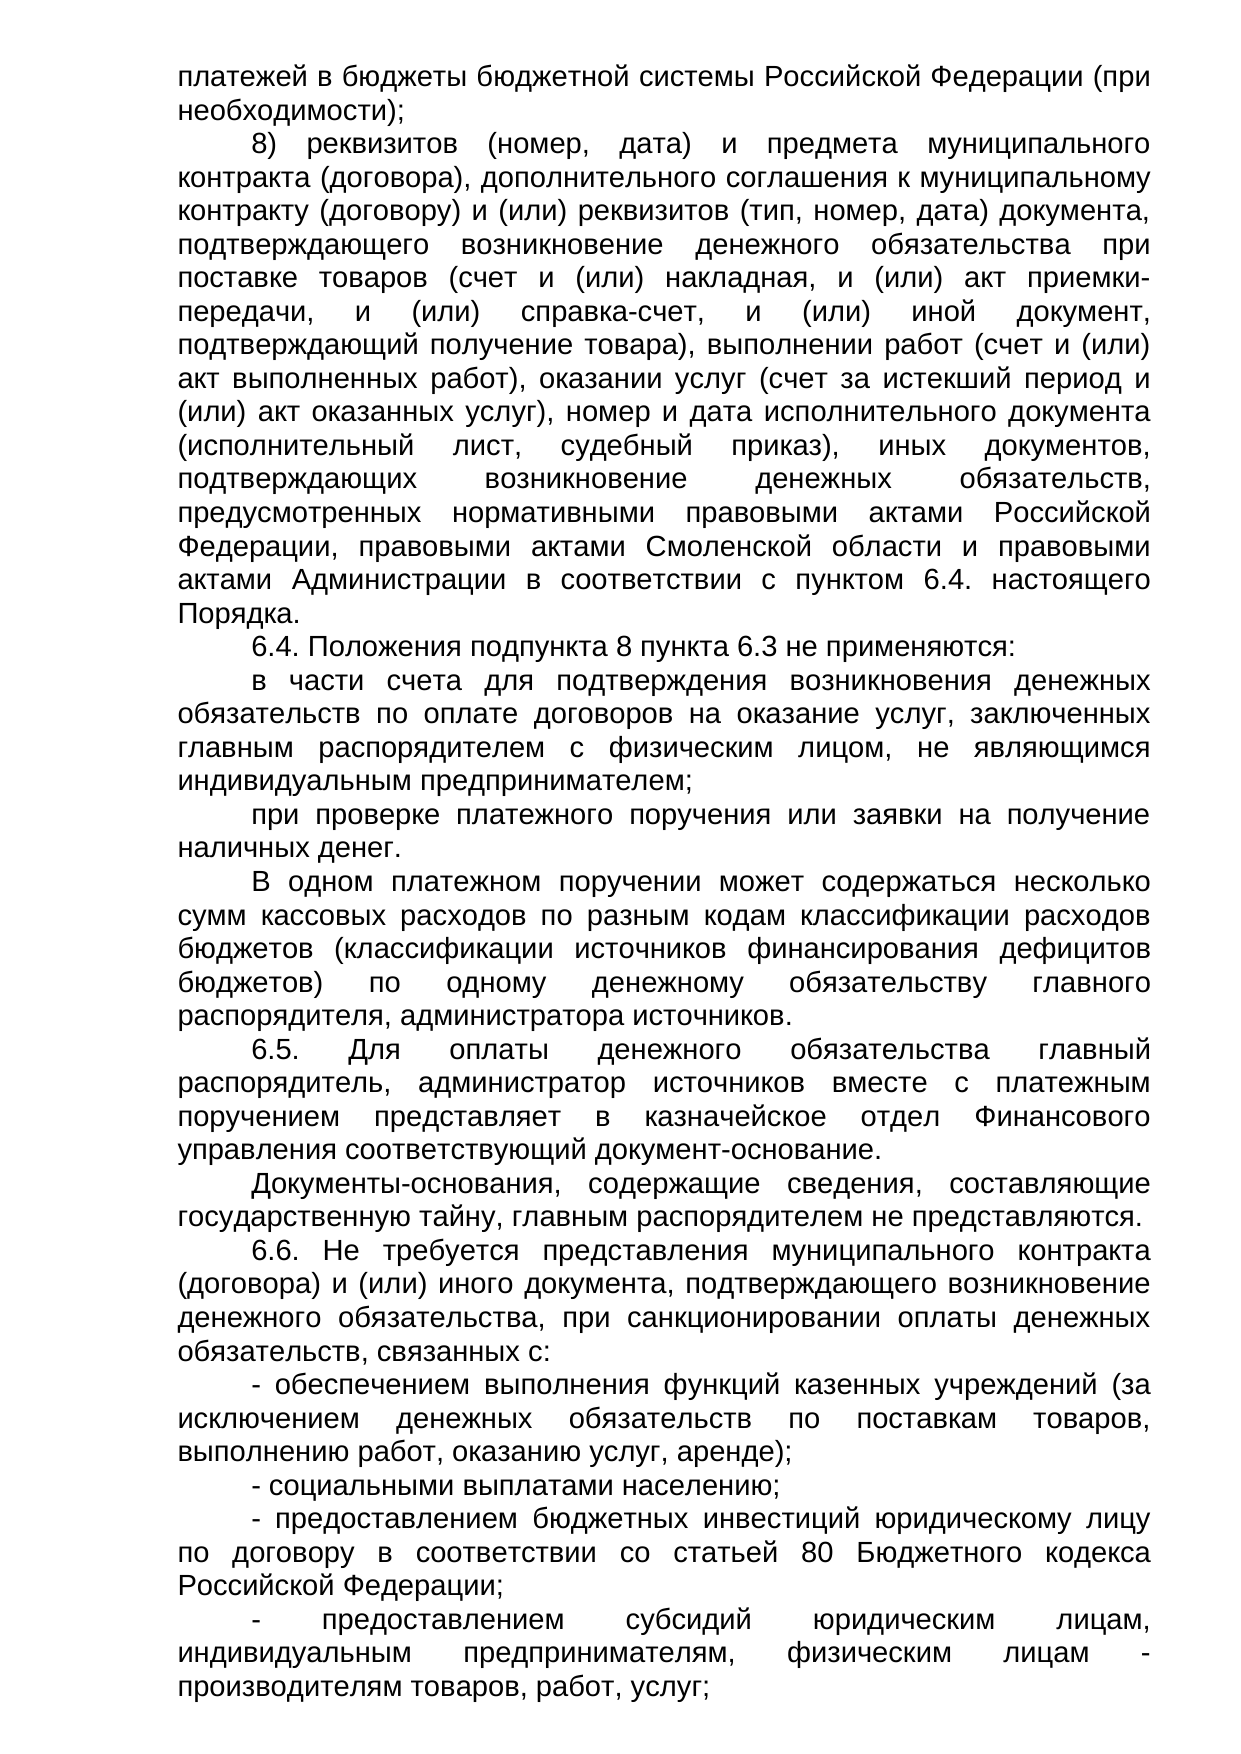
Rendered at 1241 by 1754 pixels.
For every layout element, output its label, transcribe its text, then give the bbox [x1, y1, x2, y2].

text - социальными выплатами населению; [177, 1468, 1152, 1501]
text - обеспечением выполнения функций казенных учреждений (за исключением денежных обязательств по поставкам товаров, выполнению работ, оказанию услуг, аренде); [177, 1367, 1152, 1468]
text - предоставлением бюджетных инвестиций юридическому лицу по договору в соответствии со статьей 80 Бюджетного кодекса Российской Федерации; [177, 1501, 1152, 1602]
text - предоставлением субсидий юридическим лицам, индивидуальным предпринимателям, физическим лицам - производителям товаров, работ, услуг; [177, 1602, 1152, 1703]
text 6.6. Не требуется представления муниципального контракта (договора) и (или) иного документа, подтверждающего возникновение денежного обязательства, при санкционировании оплаты денежных обязательств, связанных с: [177, 1233, 1152, 1367]
text В одном платежном поручении может содержаться несколько сумм кассовых расходов по разным кодам классификации расходов бюджетов (классификации источников финансирования дефицитов бюджетов) по одному денежному обязательству главного распорядителя, администратора источников. [177, 864, 1152, 1032]
text в части счета для подтверждения возникновения денежных обязательств по оплате договоров на оказание услуг, заключенных главным распорядителем с физическим лицом, не являющимся индивидуальным предпринимателем; [177, 663, 1152, 797]
text 6.5. Для оплаты денежного обязательства главный распорядитель, администратор источников вместе с платежным поручением представляет в казначейское отдел Финансового управления соответствующий документ-основание. [177, 1032, 1152, 1166]
text при проверке платежного поручения или заявки на получение наличных денег. [177, 797, 1152, 864]
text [177, 59, 1152, 126]
text 8) реквизитов (номер, дата) и предмета муниципального контракта (договора), дополнительного соглашения к муниципальному контракту (договору) и (или) реквизитов (тип, номер, дата) документа, подтверждающего возникновение денежного обязательства при поставке товаров (счет и (или) накладная, и (или) акт приемки-передачи, и (или) справка-счет, и (или) иной документ, подтверждающий получение товара), выполнении работ (счет и (или) акт выполненных работ), оказании услуг (счет за истекший период и (или) акт оказанных услуг), номер и дата исполнительного документа (исполнительный лист, судебный приказ), иных документов, подтверждающих возникновение денежных обязательств, предусмотренных нормативными правовыми актами Российской Федерации, правовыми актами Смоленской области и правовыми актами Администрации в соответствии с пунктом 6.4. настоящего Порядка. [177, 126, 1152, 629]
text Документы-основания, содержащие сведения, составляющие государственную тайну, главным распорядителем не представляются. [177, 1166, 1152, 1233]
text 6.4. Положения подпункта 8 пункта 6.3 не применяются: [177, 629, 1152, 663]
